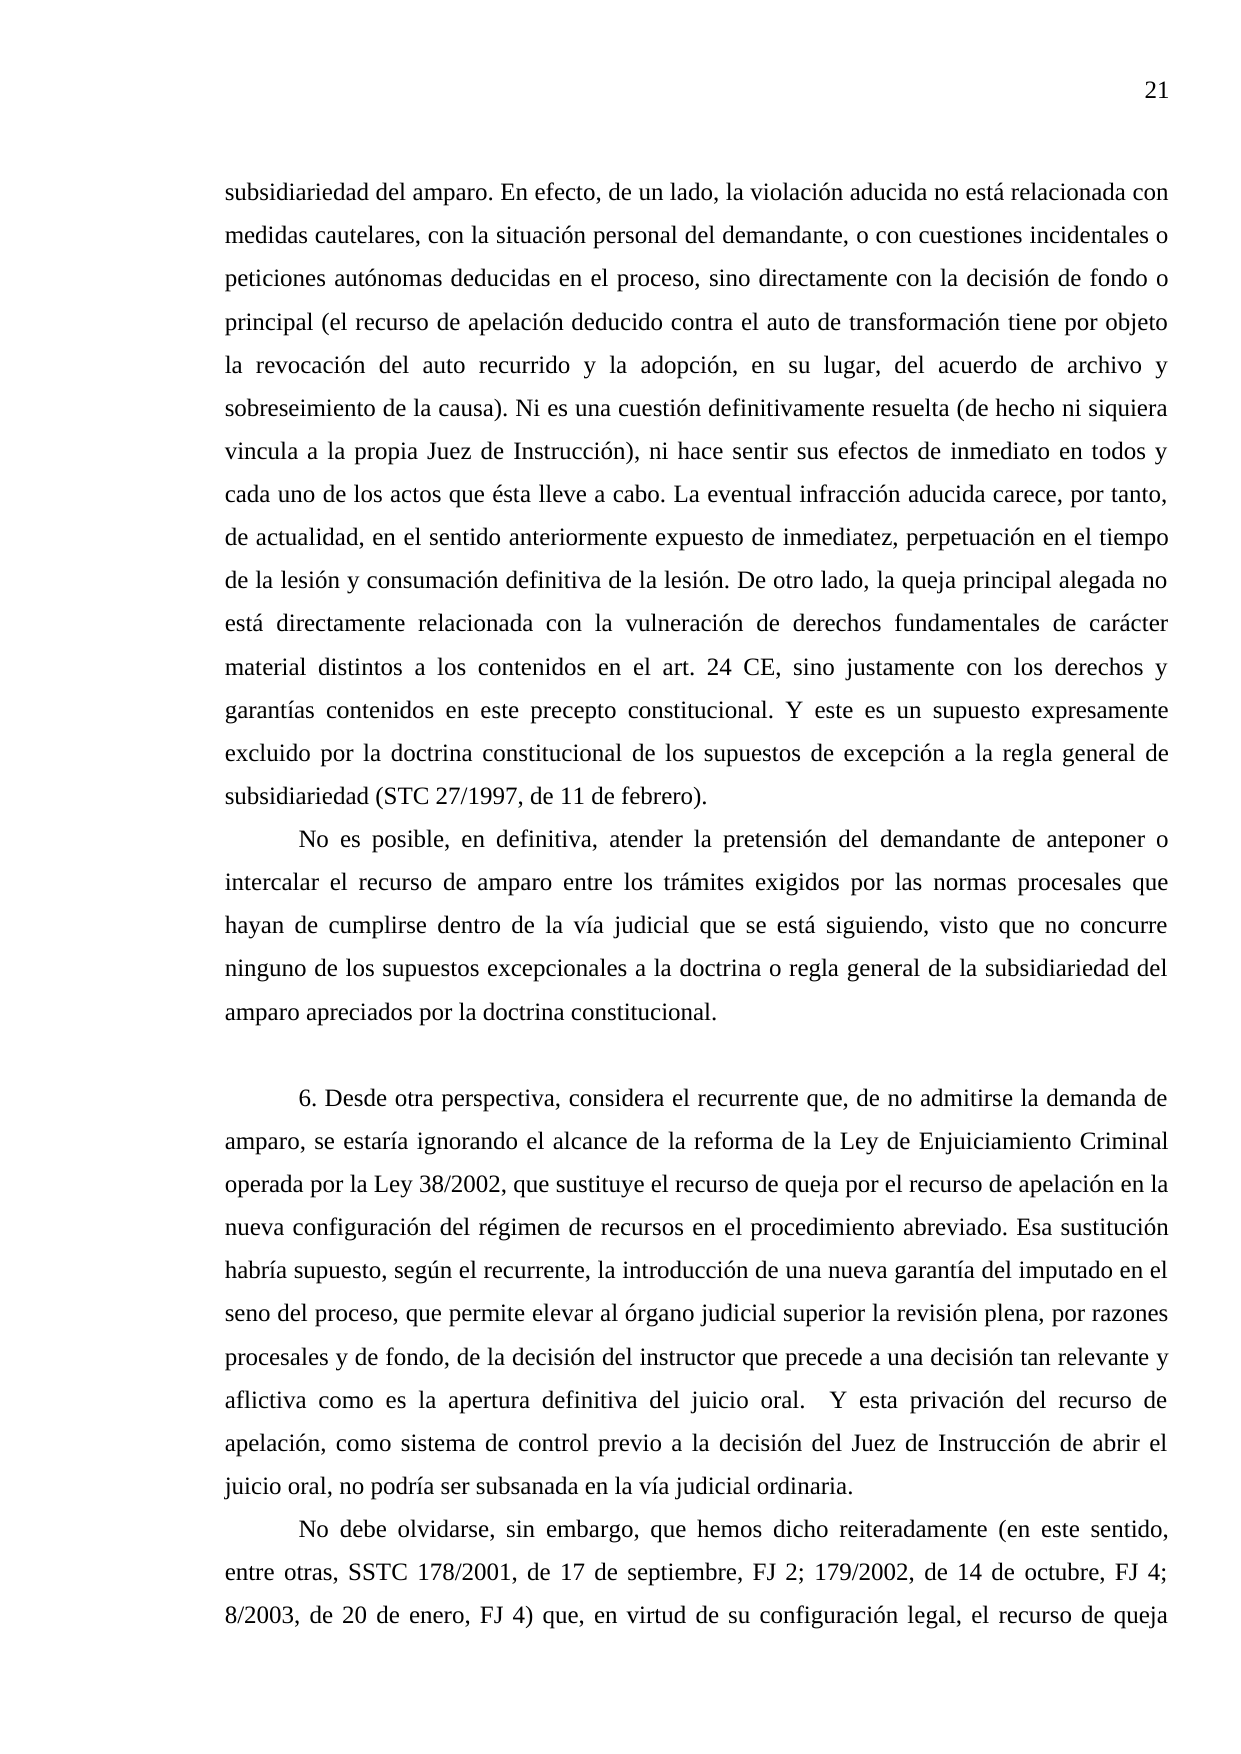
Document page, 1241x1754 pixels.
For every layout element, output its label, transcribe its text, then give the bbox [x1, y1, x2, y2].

text 6. Desde otra perspectiva, considera el recurrente que, de no admitirse la demanda de amparo, se estaría ignorando el alcance de la reforma de la Ley de Enjuiciamiento Criminal operada por la Ley 38/2002, que sustituye el recurso de queja por el recurso de apelación en la nueva configuración del régimen de recursos en el procedimiento abreviado. Esa sustitución habría supuesto, según el recurrente, la introducción de una nueva garantía del imputado en el seno del proceso, que permite elevar al órgano judicial superior la revisión plena, por razones procesales y de fondo, de la decisión del instructor que precede a una decisión tan relevante y aflictiva como es la apertura definitiva del juicio oral. Y esta privación del recurso de apelación, como sistema de control previo a la decisión del Juez de Instrucción de abrir el juicio oral, no podría ser subsanada en la vía judicial ordinaria. [224, 1083, 1169, 1500]
text No es posible, en definitiva, atender la pretensión del demandante de anteponer o intercalar el recurso de amparo entre los trámites exigidos por las normas procesales que hayan de cumplirse dentro de la vía judicial que se está siguiendo, visto que no concurre ninguno de los supuestos excepcionales a la doctrina o regla general de la subsidiariedad del amparo apreciados por la doctrina constitucional. [224, 824, 1169, 1025]
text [224, 177, 1169, 810]
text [224, 1514, 1169, 1629]
